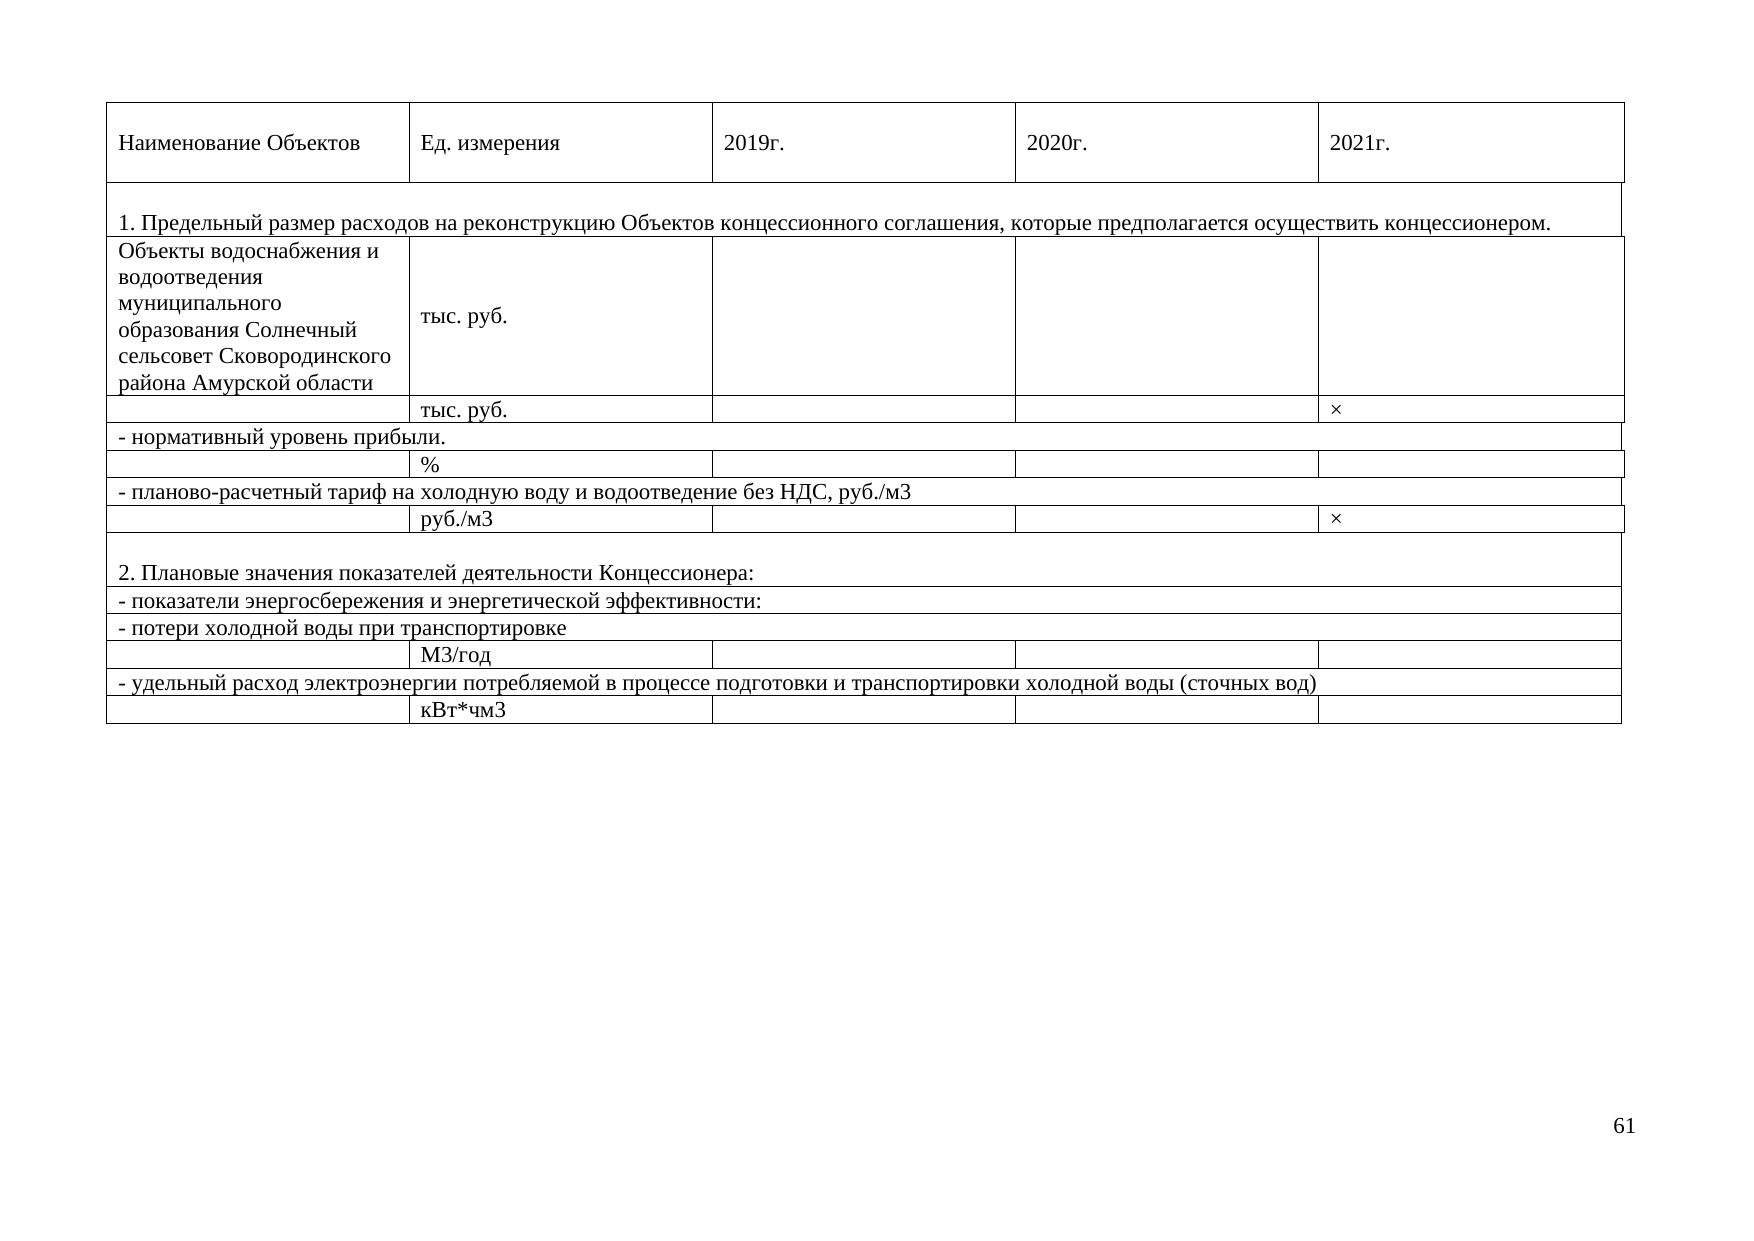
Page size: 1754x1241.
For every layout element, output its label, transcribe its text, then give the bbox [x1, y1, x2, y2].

table_cell тыс. руб. [410, 237, 712, 395]
table_header 2020г. [1016, 103, 1318, 182]
table_cell [713, 237, 1015, 395]
table_cell [713, 396, 1015, 422]
table_cell % [410, 451, 712, 477]
table_cell - потери холодной воды при транспортировке [107, 614, 1621, 640]
table_cell тыс. руб. [410, 396, 712, 422]
table_header 2021г. [1319, 103, 1624, 182]
table_cell 2. Плановые значения показателей деятельности Концессионера: [107, 533, 1621, 586]
table_cell кВт*чм3 [410, 696, 712, 723]
table_cell [1016, 696, 1318, 723]
table_cell [713, 696, 1015, 723]
table_cell [1319, 696, 1621, 723]
table_cell - показатели энергосбережения и энергетической эффективности: [107, 587, 1621, 613]
table_cell [1319, 641, 1621, 668]
table_header Наименование Объектов [107, 103, 409, 182]
table_cell [107, 451, 409, 477]
table_cell [713, 641, 1015, 668]
table_cell [713, 506, 1015, 532]
table_cell - нормативный уровень прибыли. [107, 423, 1621, 450]
table_cell М3/год [410, 641, 712, 668]
table_header 2019г. [713, 103, 1015, 182]
table_cell × [1319, 506, 1624, 532]
table_cell Объекты водоснабжения и водоотведения муниципального образования Солнечный сельсовет Сковородинского района Амурской области [107, 237, 409, 395]
table_cell [1016, 237, 1318, 395]
table_cell 1. Предельный размер расходов на реконструкцию Объектов концессионного соглашения, которые предполагается осуществить концессионером. [107, 183, 1621, 236]
table_cell × [1319, 396, 1624, 422]
table_cell [107, 396, 409, 422]
table_cell [1319, 237, 1624, 395]
table_cell руб./м3 [410, 506, 712, 532]
table_cell - планово-расчетный тариф на холодную воду и водоотведение без НДС, руб./м3 [107, 478, 1621, 504]
table_cell [1016, 506, 1318, 532]
table_cell [107, 696, 409, 723]
table_cell [1319, 451, 1624, 477]
table_header Ед. измерения [410, 103, 712, 182]
table_cell - удельный расход электроэнергии потребляемой в процессе подготовки и транспортировки холодной воды (сточных вод) [107, 669, 1621, 695]
table_cell [1016, 641, 1318, 668]
table_cell [1016, 396, 1318, 422]
table_cell [713, 451, 1015, 477]
table_cell [107, 506, 409, 532]
table_cell [1016, 451, 1318, 477]
table_cell [107, 641, 409, 668]
